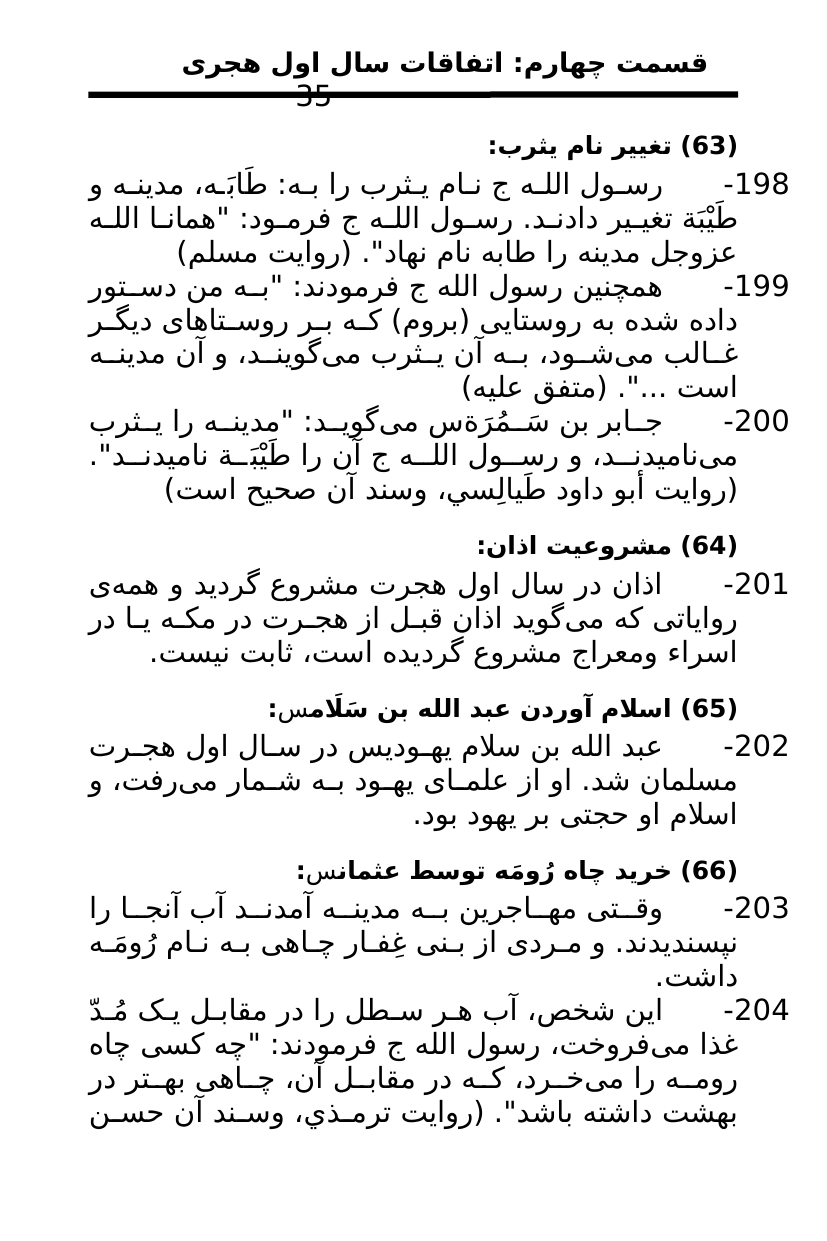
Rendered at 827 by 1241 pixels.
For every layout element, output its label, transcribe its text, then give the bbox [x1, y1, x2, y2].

list اذان در سال اول هجرت مشروع گردید و همه‌ی روایاتی که می‌گوید اذان قبل از هجرت در مکه یا در اسراء ومعراج مشروع گردیده است، ثابت نیست. [89, 567, 738, 669]
list جابر بن سَمُرَةس می‌گوید: "مدینه را یثرب می‌نامیدند، و رسول الله ج آن را طَیْبَة نامیدند". (روايت أبو داود طَيالِسي، وسند آن صحیح است) [89, 405, 738, 507]
list عبد الله بن سلام یهودیس در سال اول هجرت مسلمان شد. او از علمای یهود به شمار می‌رفت، و اسلام او حجتی بر یهود بود. [89, 729, 738, 831]
text (65) اسلام آوردن عبد الله بن سَلَامس: [89, 694, 738, 723]
list همچنین رسول الله ج فرمودند: "به من دستور داده شده به روستایی (بروم) که بر روستاهای دیگر غالب می‌شود، به آن یثرب می‌گویند، و آن مدینه است ...". (متفق علیه) [89, 269, 738, 405]
text (66) خرید چاه رُومَه توسط عثمانس: [89, 856, 738, 885]
text (63) تغيير نام يثرب: [89, 132, 738, 161]
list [89, 993, 738, 1129]
list وقتی مهاجرین به مدینه آمدند آب آنجا را نپسندیدند. و مردی از بنی غِفار چاهی به نام رُومَه داشت. [89, 892, 738, 993]
list رسول الله ج نام یثرب را به: طَابَه، مدینه و طَیْبَة تغییر دادند. رسول الله ج فرمود: "همانا الله عزوجل مدینه را طابه نام نهاد". (روایت مسلم) [89, 167, 738, 269]
text (64) مشروعیت اذان: [89, 532, 738, 561]
